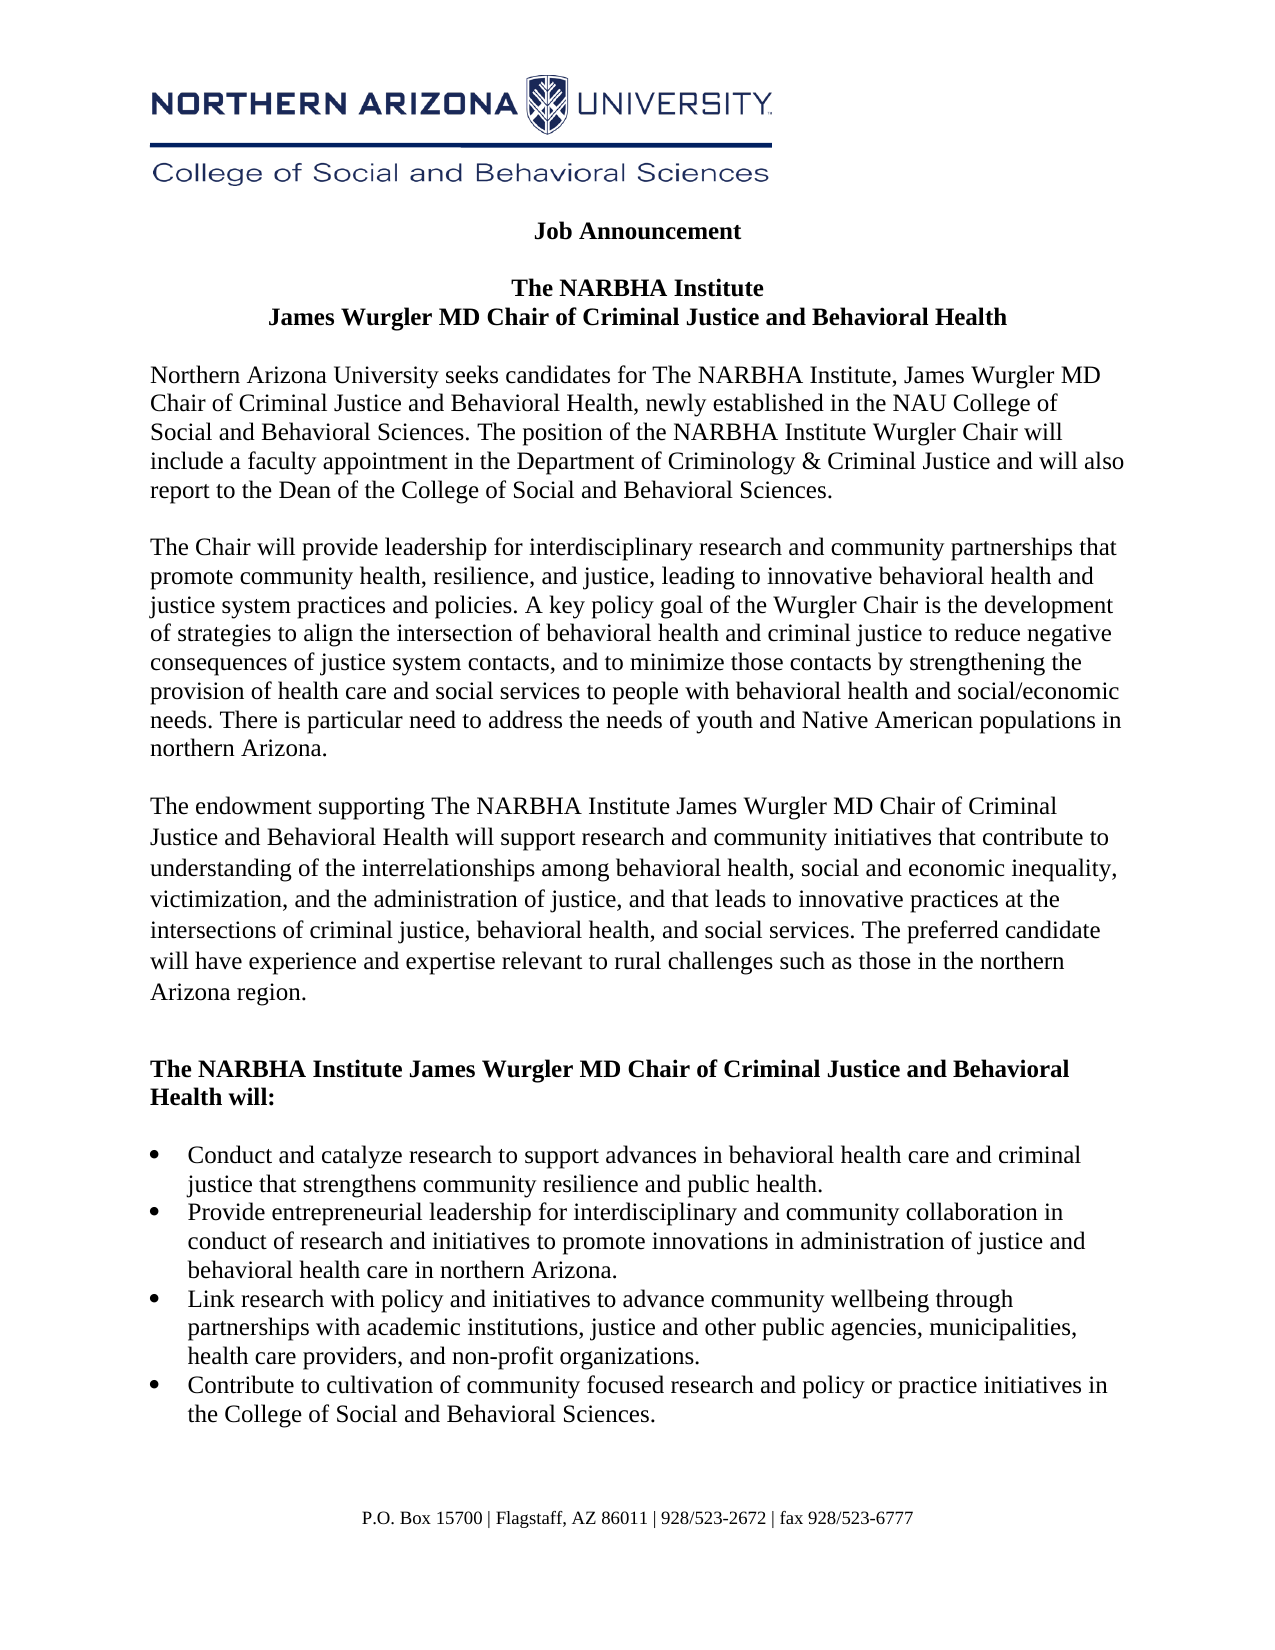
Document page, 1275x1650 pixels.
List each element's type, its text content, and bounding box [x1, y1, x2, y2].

text The NARBHA Institute James Wurgler MD Chair of Criminal Justice and Behavioral Health will: [150, 1054, 1125, 1111]
text Northern Arizona University seeks candidates for The NARBHA Institute, James Wurgler MD Chair of Criminal Justice and Behavioral Health, newly established in the NAU College of Social and Behavioral Sciences. The position of the NARBHA Institute Wurgler Chair will include a faculty appointment in the Department of Criminology & Criminal Justice and will also report to the Dean of the College of Social and Behavioral Sciences. [150, 360, 1125, 503]
list Conduct and catalyze research to support advances in behavioral health care and criminal justice that strengthens community resilience and public health. [150, 1140, 1125, 1197]
list Contribute to cultivation of community focused research and policy or practice initiatives in the College of Social and Behavioral Sciences. [150, 1370, 1125, 1427]
list Link research with policy and initiatives to advance community wellbeing through partnerships with academic institutions, justice and other public agencies, municipalities, health care providers, and non-profit organizations. [150, 1284, 1125, 1370]
text James Wurgler MD Chair of Criminal Justice and Behavioral Health [150, 302, 1125, 331]
text The NARBHA Institute [150, 273, 1125, 302]
text Job Announcement [150, 216, 1125, 245]
text The endowment supporting The NARBHA Institute James Wurgler MD Chair of Criminal Justice and Behavioral Health will support research and community initiatives that contribute to understanding of the interrelationships among behavioral health, social and economic inequality, victimization, and the administration of justice, and that leads to innovative practices at the intersections of criminal justice, behavioral health, and social services. The preferred candidate will have experience and expertise relevant to rural challenges such as those in the northern Arizona region. [150, 791, 1125, 1006]
picture [153, 159, 776, 186]
text The Chair will provide leadership for interdisciplinary research and community partnerships that promote community health, resilience, and justice, leading to innovative behavioral health and justice system practices and policies. A key policy goal of the Wurgler Chair is the development of strategies to align the intersection of behavioral health and criminal justice to reduce negative consequences of justice system contacts, and to minimize those contacts by strengthening the provision of health care and social services to people with behavioral health and social/economic needs. There is particular need to address the needs of youth and Native American populations in northern Arizona. [150, 532, 1125, 762]
list Provide entrepreneurial leadership for interdisciplinary and community collaboration in conduct of research and initiatives to promote innovations in administration of justice and behavioral health care in northern Arizona. [150, 1197, 1125, 1284]
picture [150, 75, 772, 138]
